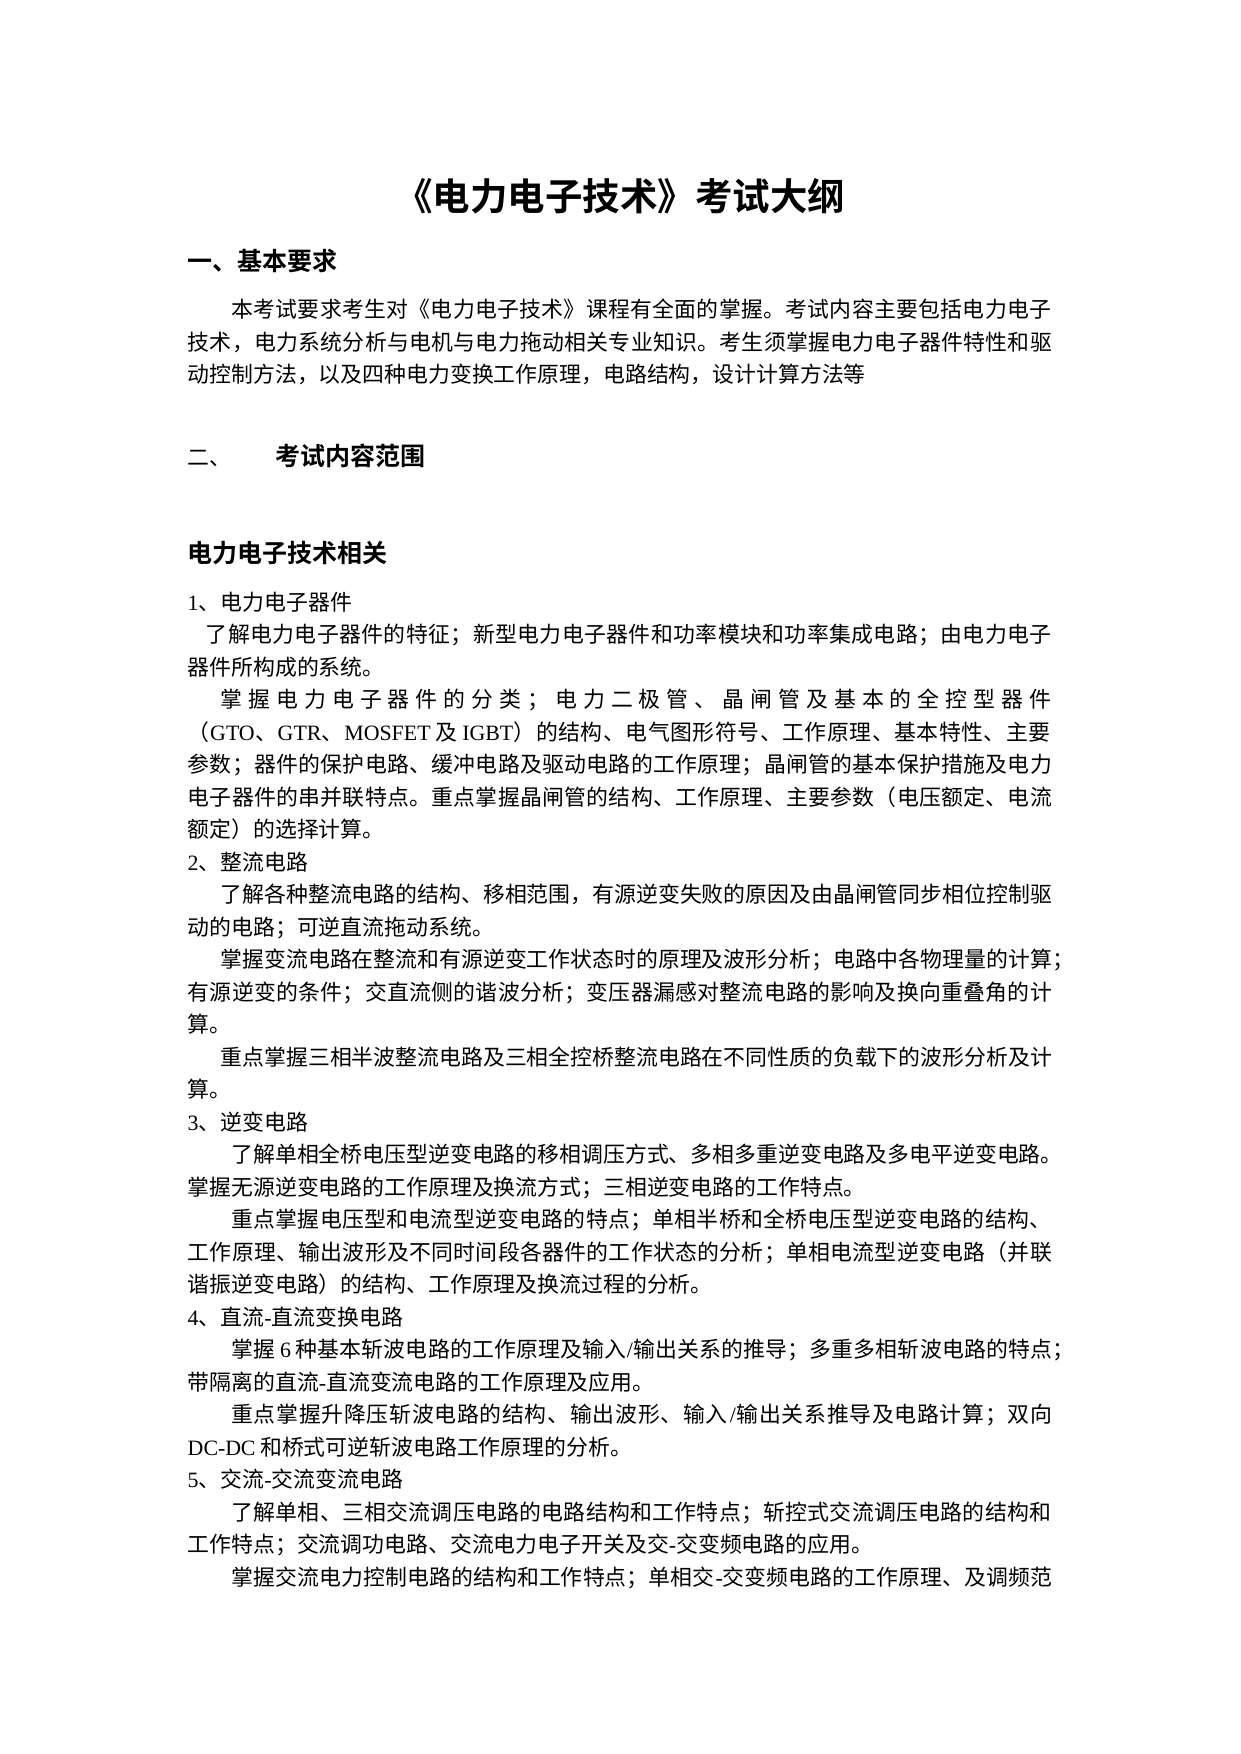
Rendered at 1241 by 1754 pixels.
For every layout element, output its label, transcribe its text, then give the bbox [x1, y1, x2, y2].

text 掌握无源逆变电路的工作原理及换流方式；三相逆变电路的工作特点。 [187, 1169, 1053, 1202]
text 掌握6种基本斩波电路的工作原理及输入/输出关系的推导；多重多相斩波电路的特点；带隔离的直流-直流变流电路的工作原理及应用。 [187, 1332, 1053, 1397]
text 了解单相、三相交流调压电路的电路结构和工作特点；斩控式交流调压电路的结构和工作特点；交流调功电路、交流电力电子开关及交-交变频电路的应用。 [187, 1494, 1053, 1559]
text 1、电力电子器件 [187, 584, 1053, 617]
list 考试内容范围 [187, 422, 1053, 487]
text 4、直流-直流变换电路 [187, 1299, 1053, 1332]
text 了解电力电子器件的特征；新型电力电子器件和功率模块和功率集成电路；由电力电子器件所构成的系统。 [187, 617, 1053, 682]
text 重点掌握升降压斩波电路的结构、输出波形、输入/输出关系推导及电路计算；双向DC-DC和桥式可逆斩波电路工作原理的分析。 [187, 1397, 1053, 1462]
text 掌握变流电路在整流和有源逆变工作状态时的原理及波形分析；电路中各物理量的计算；有源逆变的条件；交直流侧的谐波分析；变压器漏感对整流电路的影响及换向重叠角的计算。 [187, 942, 1053, 1039]
text 《电力电子技术》考试大纲 [187, 162, 1053, 227]
text 本考试要求考生对《电力电子技术》课程有全面的掌握。考试内容主要包括电力电子技术，电力系统分析与电机与电力拖动相关专业知识。考生须掌握电力电子器件特性和驱动控制方法，以及四种电力变换工作原理，电路结构，设计计算方法等 [187, 292, 1053, 389]
text 重点掌握电压型和电流型逆变电路的特点；单相半桥和全桥电压型逆变电路的结构、工作原理、输出波形及不同时间段各器件的工作状态的分析；单相电流型逆变电路（并联谐振逆变电路）的结构、工作原理及换流过程的分析。 [187, 1202, 1053, 1299]
text 一、基本要求 [187, 227, 1053, 292]
text 2、整流电路 [187, 844, 1053, 877]
text 电力电子技术相关 [187, 519, 1053, 584]
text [187, 1559, 1053, 1592]
text 了解单相全桥电压型逆变电路的移相调压方式、多相多重逆变电路及多电平逆变电路。 [187, 1137, 1053, 1169]
text 3、逆变电路 [187, 1104, 1053, 1137]
text 5、交流-交流变流电路 [187, 1462, 1053, 1494]
text 了解各种整流电路的结构、移相范围，有源逆变失败的原因及由晶闸管同步相位控制驱动的电路；可逆直流拖动系统。 [187, 877, 1053, 942]
text 掌握电力电子器件的分类；电力二极管、晶闸管及基本的全控型器件（GTO、GTR、MOSFET及IGBT）的结构、电气图形符号、工作原理、基本特性、主要参数；器件的保护电路、缓冲电路及驱动电路的工作原理；晶闸管的基本保护措施及电力电子器件的串并联特点。重点掌握晶闸管的结构、工作原理、主要参数（电压额定、电流额定）的选择计算。 [187, 682, 1053, 844]
text 重点掌握三相半波整流电路及三相全控桥整流电路在不同性质的负载下的波形分析及计算。 [187, 1039, 1053, 1104]
